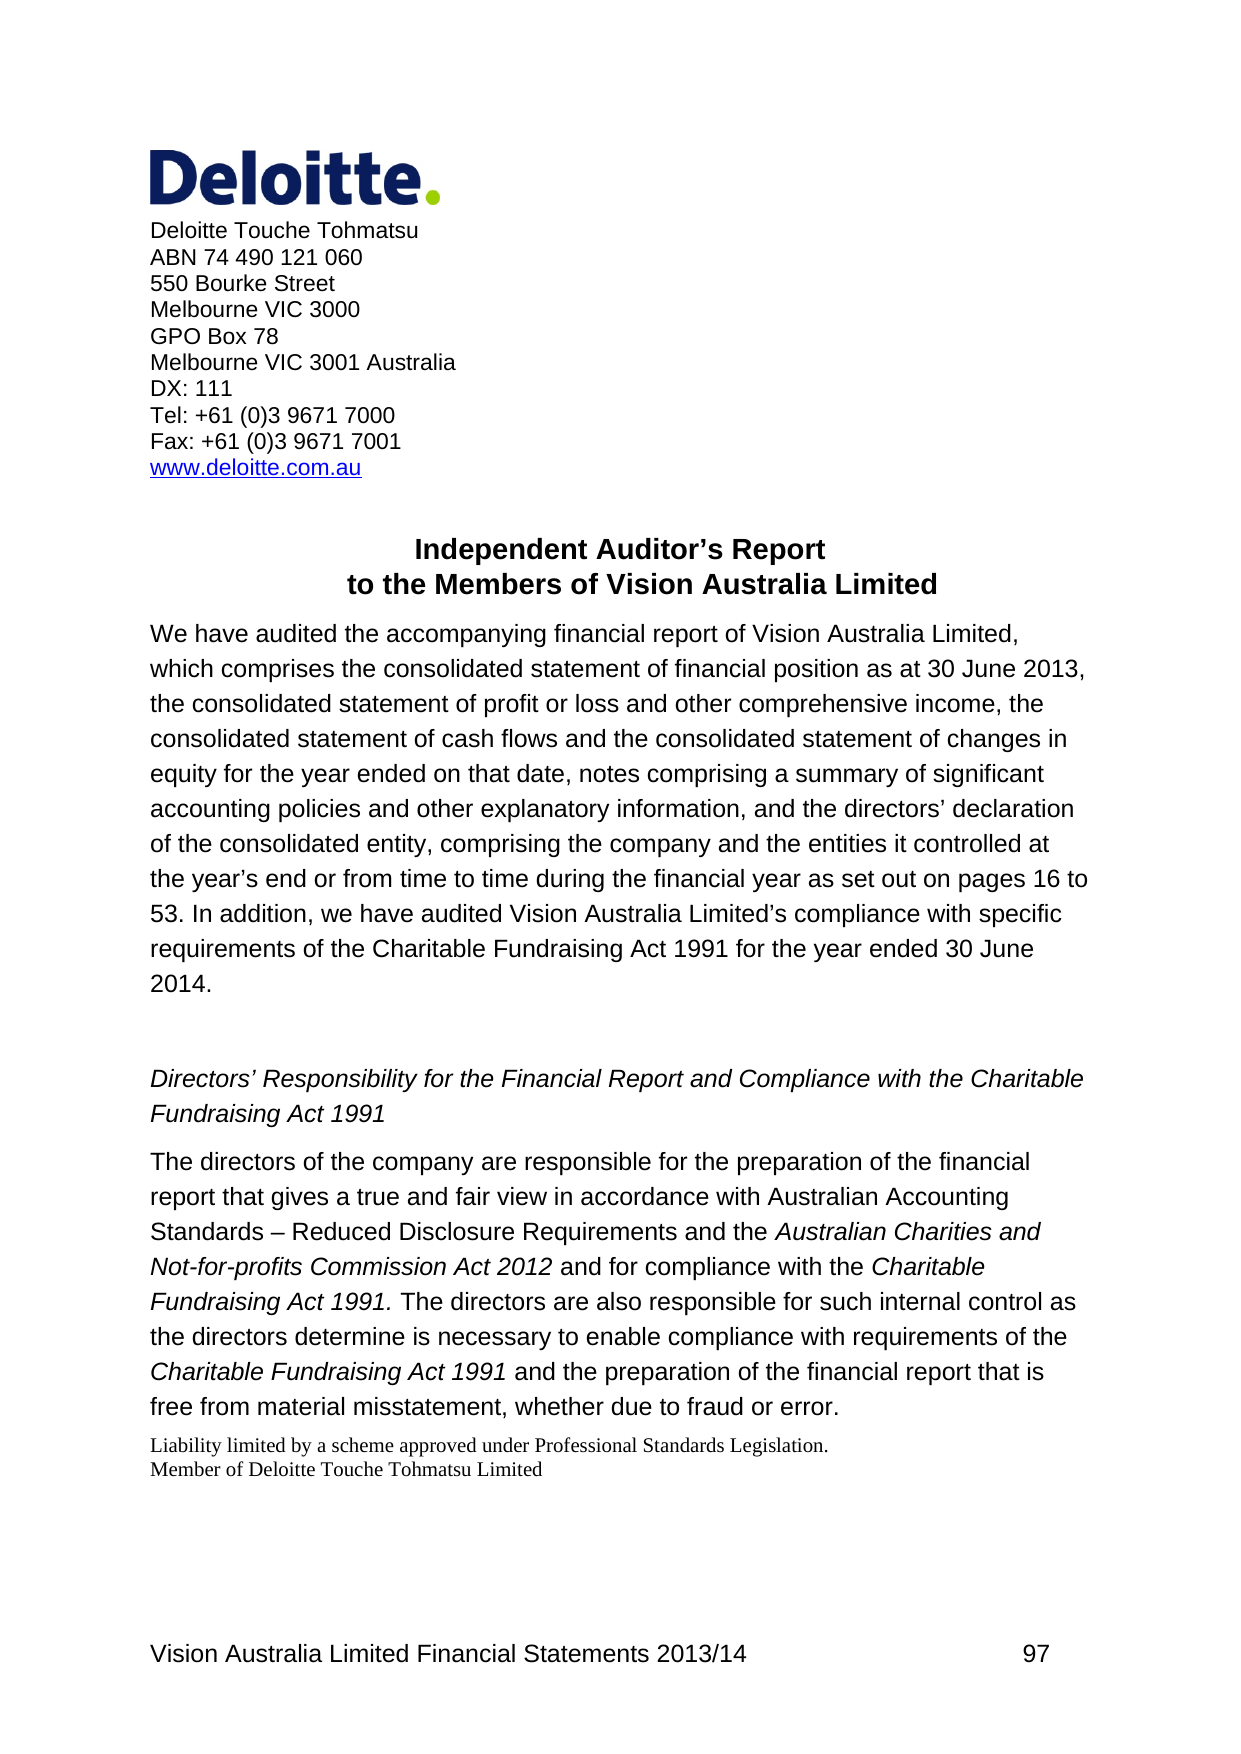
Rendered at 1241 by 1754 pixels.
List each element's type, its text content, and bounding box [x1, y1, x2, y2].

text The directors of the company are responsible for the preparation of the financial report that gives a true and fair view in accordance with Australian Accounting Standards – Reduced Disclosure Requirements and the Australian Charities and Not-for-profits Commission Act 2012 and for compliance with the Charitable Fundraising Act 1991. The directors are also responsible for such internal control as the directors determine is necessary to enable compliance with requirements of the Charitable Fundraising Act 1991 and the preparation of the financial report that is free from material misstatement, whether due to fraud or error. [150, 1141, 1090, 1421]
text Fax: +61 (0)3 9671 7001 [150, 428, 1090, 454]
text We have audited the accompanying financial report of Vision Australia Limited, which comprises the consolidated statement of financial position as at 30 June 2013, the consolidated statement of profit or loss and other comprehensive income, the consolidated statement of cash flows and the consolidated statement of changes in equity for the year ended on that date, notes comprising a summary of significant accounting policies and other explanatory information, and the directors’ declaration of the consolidated entity, comprising the company and the entities it controlled at the year’s end or from time to time during the financial year as set out on pages 16 to 53. In addition, we have audited Vision Australia Limited’s compliance with specific requirements of the Charitable Fundraising Act 1991 for the year ended 30 June 2014. [150, 613, 1090, 998]
text Melbourne VIC 3000 [150, 296, 1090, 323]
text ABN 74 490 121 060 [150, 243, 1090, 270]
text www.deloitte.com.au [150, 454, 1090, 481]
subtitle Independent Auditor’s Report to the Members of Vision Australia Limited [150, 531, 1090, 601]
picture [150, 150, 440, 205]
text Melbourne VIC 3001 Australia [150, 349, 1090, 375]
text Liability limited by a scheme approved under Professional Standards Legislation. [150, 1433, 1090, 1457]
text 550 Bourke Street [150, 270, 1090, 296]
text Directors’ Responsibility for the Financial Report and Compliance with the Charitable Fundraising Act 1991 [150, 1058, 1090, 1128]
text Deloitte Touche Tohmatsu [150, 217, 1090, 243]
text DX: 111 [150, 375, 1090, 402]
text Member of Deloitte Touche Tohmatsu Limited [150, 1457, 1090, 1481]
text GPO Box 78 [150, 323, 1090, 349]
text Tel: +61 (0)3 9671 7000 [150, 402, 1090, 428]
